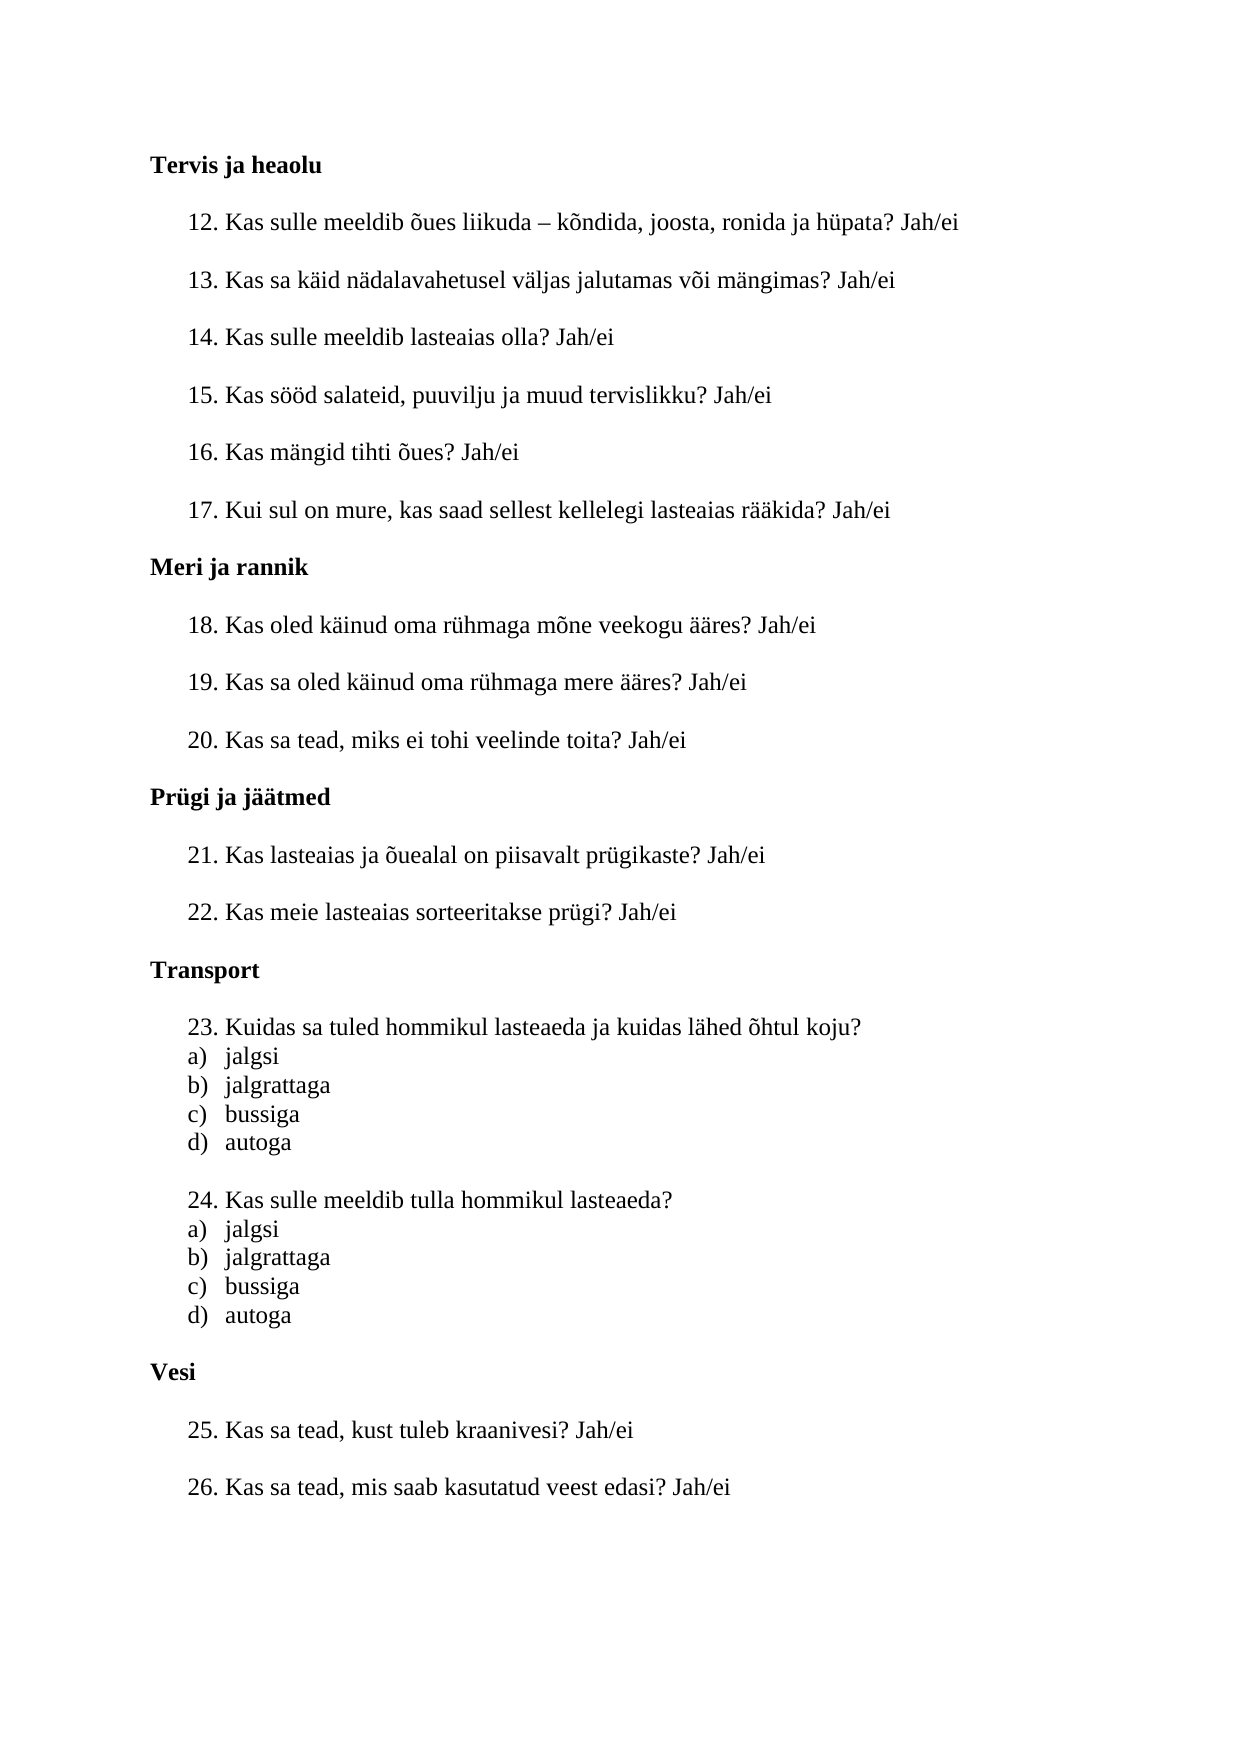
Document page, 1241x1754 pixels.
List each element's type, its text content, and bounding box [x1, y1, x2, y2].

list Kas sa tead, kust tuleb kraanivesi? Jah/ei [187, 1415, 1090, 1444]
list Kas sa oled käinud oma rühmaga mere ääres? Jah/ei [187, 667, 1090, 696]
list jalgrattaga [187, 1070, 1090, 1099]
list Kui sul on mure, kas saad sellest kellelegi lasteaias rääkida? Jah/ei [187, 495, 1090, 524]
list bussiga [187, 1099, 1090, 1127]
list Kas sa tead, mis saab kasutatud veest edasi? Jah/ei [187, 1472, 1090, 1501]
list Kas meie lasteaias sorteeritakse prügi? Jah/ei [187, 897, 1090, 926]
list Kas sa käid nädalavahetusel väljas jalutamas või mängimas? Jah/ei [187, 265, 1090, 294]
list Kas sulle meeldib lasteaias olla? Jah/ei [187, 322, 1090, 351]
text Tervis ja heaolu [150, 150, 1090, 179]
text Vesi [150, 1357, 1090, 1386]
list Kuidas sa tuled hommikul lasteaeda ja kuidas lähed õhtul koju? [187, 1012, 1090, 1041]
text Meri ja rannik [150, 552, 1090, 581]
text Prügi ja jäätmed [150, 782, 1090, 811]
list Kas oled käinud oma rühmaga mõne veekogu ääres? Jah/ei [187, 610, 1090, 639]
list Kas mängid tihti õues? Jah/ei [187, 437, 1090, 466]
list jalgsi [187, 1041, 1090, 1070]
list bussiga [187, 1271, 1090, 1300]
text Transport [150, 955, 1090, 984]
list jalgsi [187, 1214, 1090, 1242]
list jalgrattaga [187, 1242, 1090, 1271]
list Kas sulle meeldib tulla hommikul lasteaeda? [187, 1185, 1090, 1214]
list Kas sööd salateid, puuvilju ja muud tervislikku? Jah/ei [187, 380, 1090, 409]
list autoga [187, 1300, 1090, 1329]
list autoga [187, 1127, 1090, 1156]
list Kas lasteaias ja õuealal on piisavalt prügikaste? Jah/ei [187, 840, 1090, 869]
list Kas sa tead, miks ei tohi veelinde toita? Jah/ei [187, 725, 1090, 754]
list Kas sulle meeldib õues liikuda – kõndida, joosta, ronida ja hüpata? Jah/ei [187, 207, 1090, 236]
